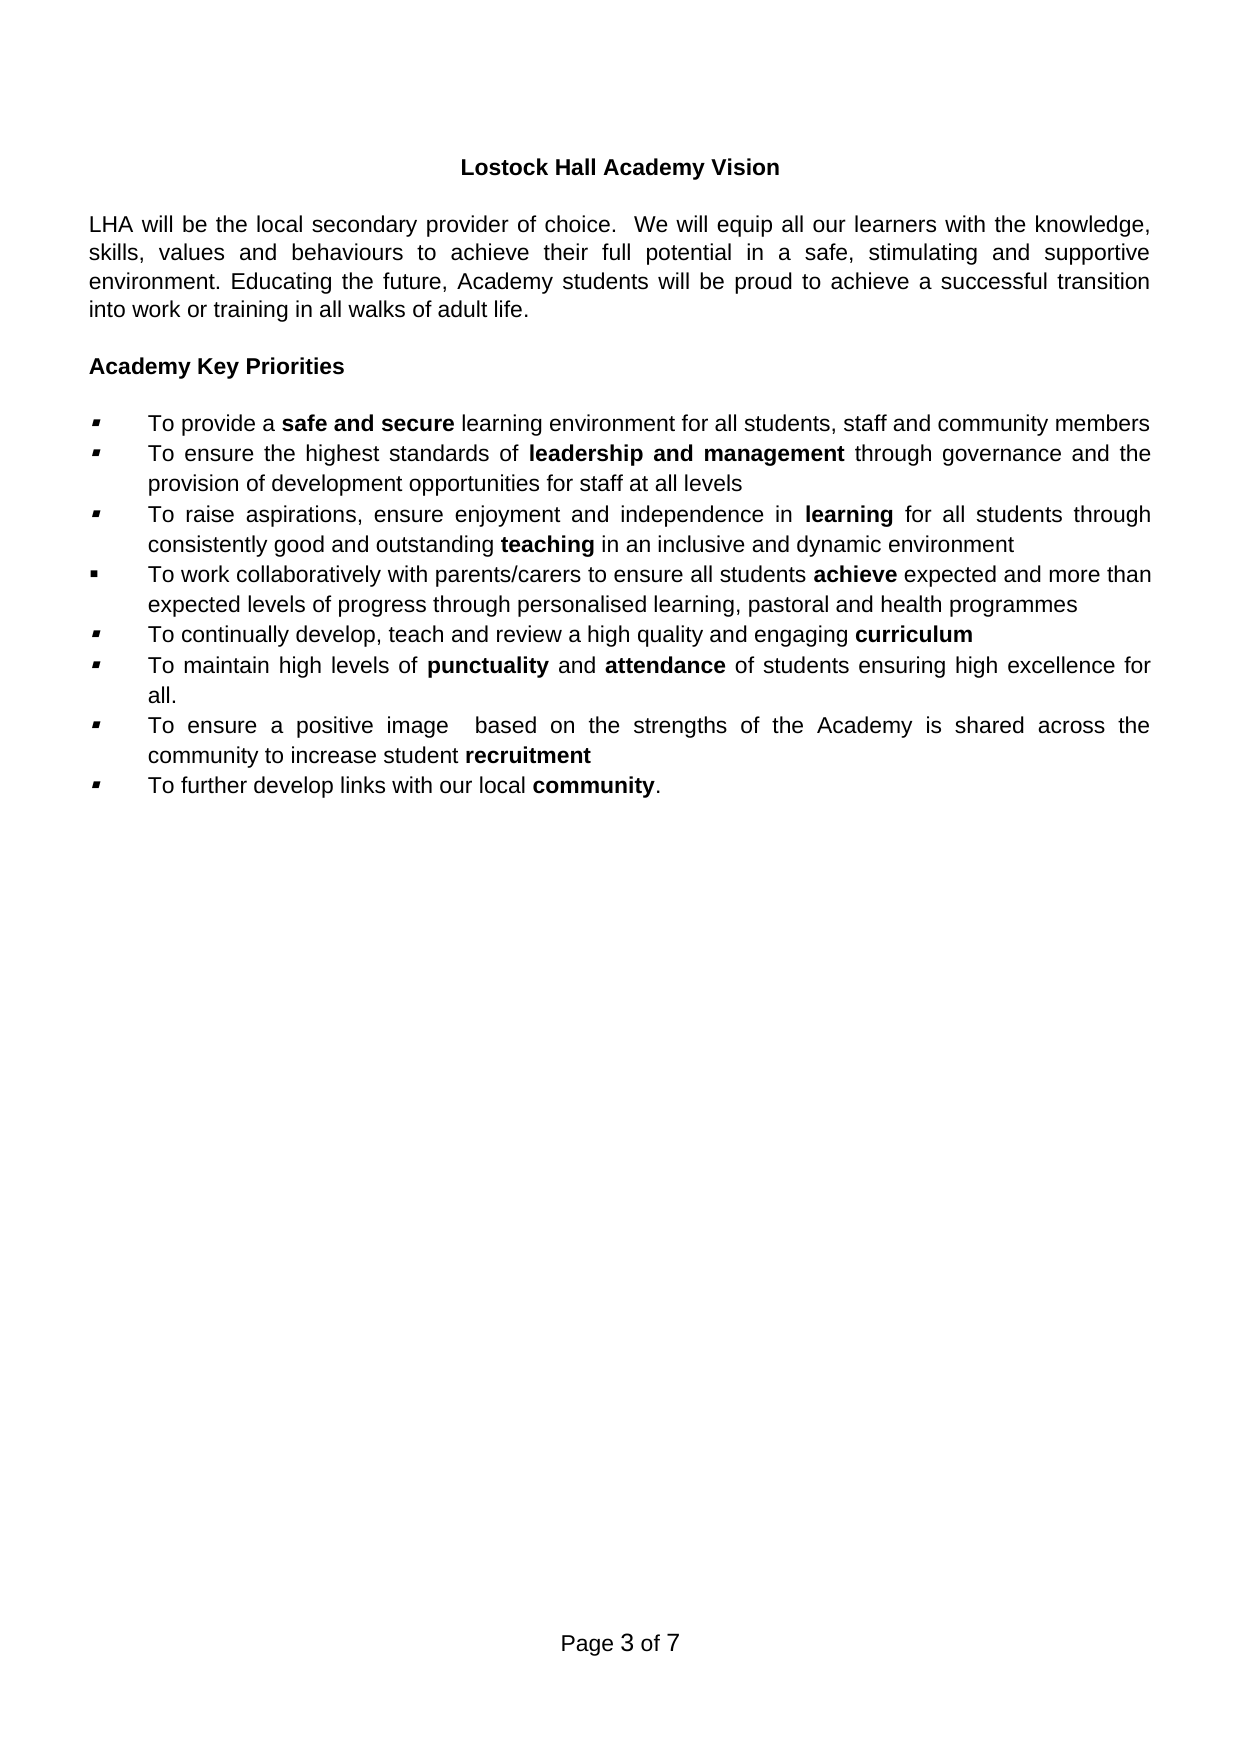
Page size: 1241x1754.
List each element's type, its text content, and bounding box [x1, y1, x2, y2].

list To maintain high levels of punctuality and attendance of students ensuring high excellence for all. [89, 652, 1152, 708]
text LHA will be the local secondary provider of choice. We will equip all our learners with the knowledge, skills, values and behaviours to achieve their full potential in a safe, stimulating and supportive environment. Educating the future, Academy students will be proud to achieve a successful transition into work or training in all walks of adult life. [89, 211, 1152, 323]
list To ensure a positive image based on the strengths of the Academy is shared across the community to increase student recruitment [89, 712, 1152, 769]
list To continually develop, teach and review a high quality and engaging curriculum [89, 621, 1152, 648]
list To ensure the highest standards of leadership and management through governance and the provision of development opportunities for staff at all levels [89, 440, 1152, 497]
list To further develop links with our local community. [89, 772, 1152, 799]
text Lostock Hall Academy Vision [89, 154, 1152, 180]
list To raise aspirations, ensure enjoyment and independence in learning for all students through consistently good and outstanding teaching in an inclusive and dynamic environment [89, 501, 1152, 557]
list To work collaboratively with parents/carers to ensure all students achieve expected and more than expected levels of progress through personalised learning, pastoral and health programmes [89, 561, 1152, 618]
list To provide a safe and secure learning environment for all students, staff and community members [89, 410, 1152, 436]
text Academy Key Priorities [89, 353, 1152, 379]
